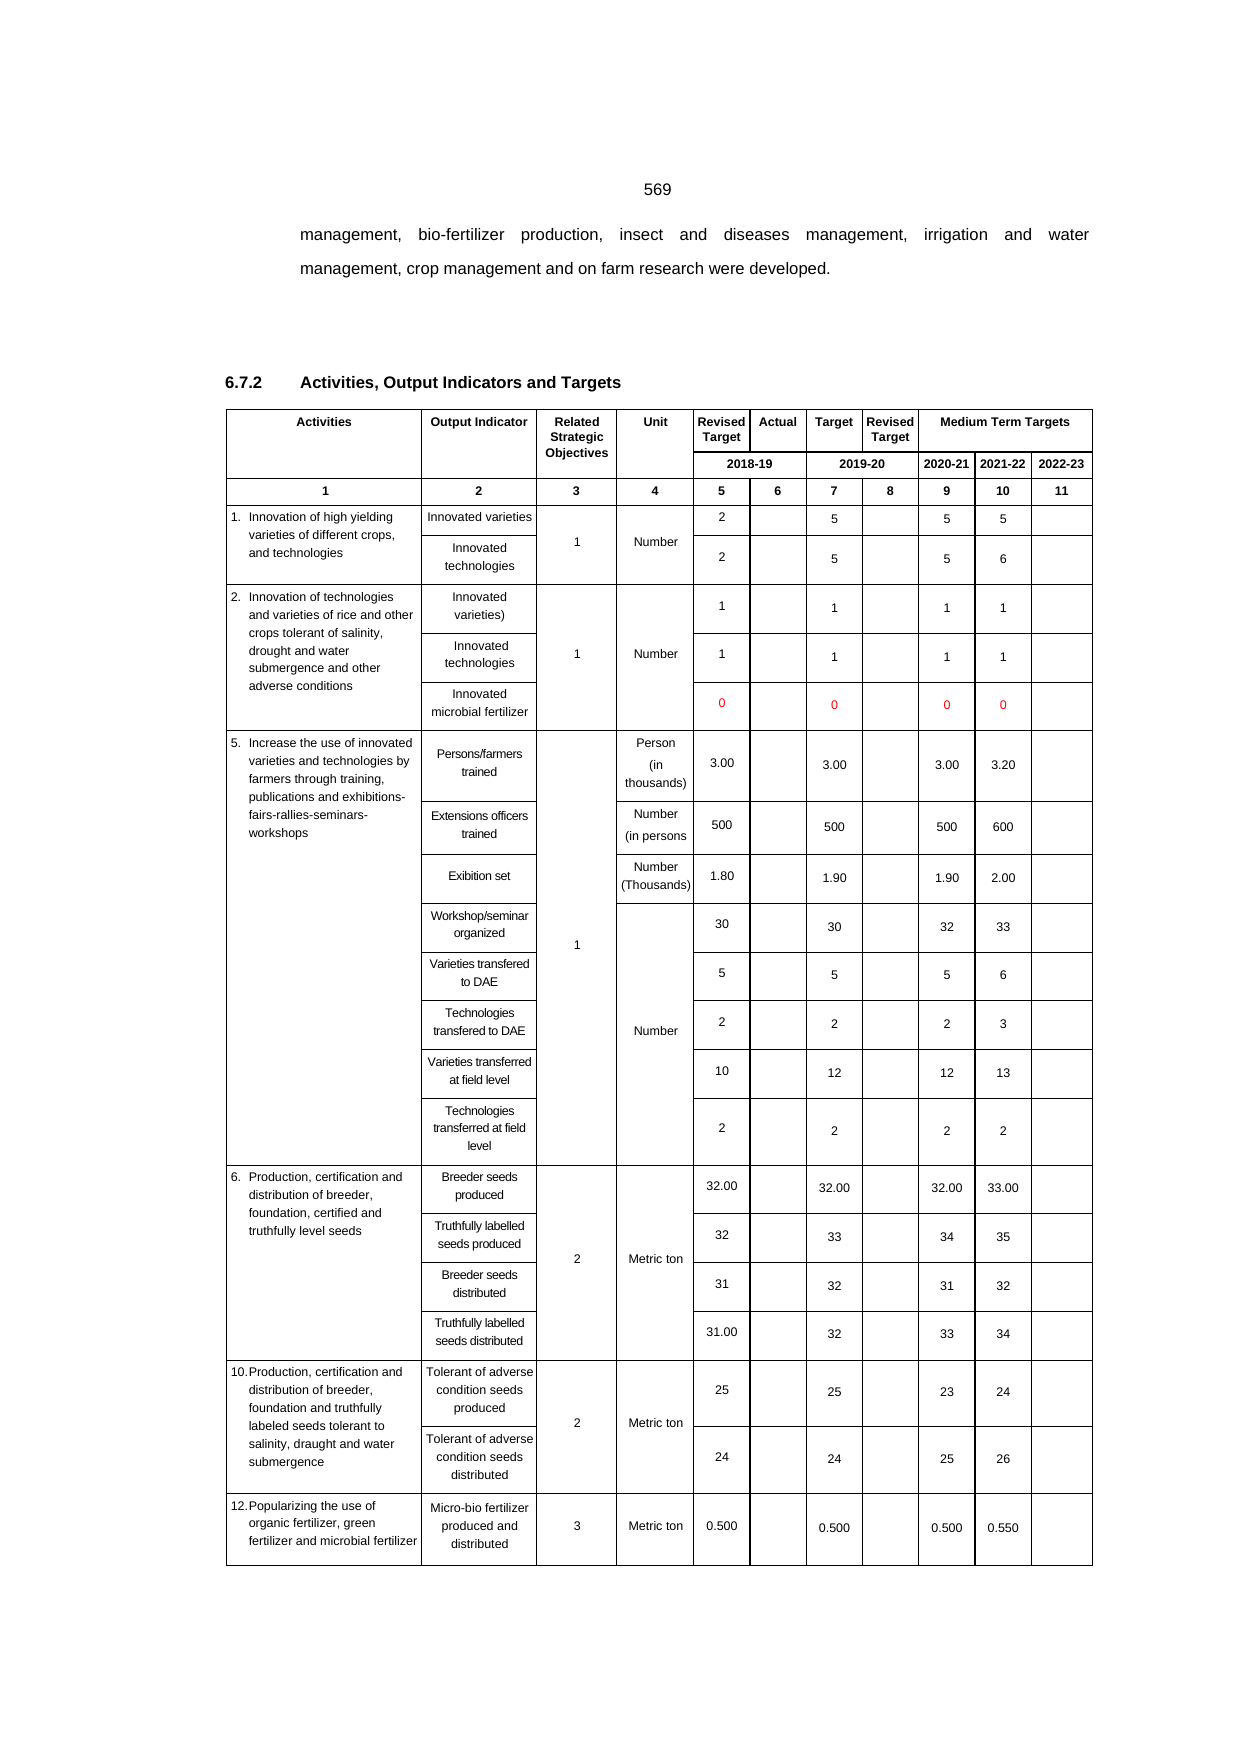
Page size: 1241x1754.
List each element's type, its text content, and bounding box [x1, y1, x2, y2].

table_cell 12 [807, 1050, 862, 1098]
table_cell [1032, 1166, 1092, 1213]
table_cell 32 [976, 1263, 1031, 1311]
table_cell 6 [976, 536, 1031, 584]
table_cell 3 [976, 1001, 1031, 1049]
table_cell 0.550 [976, 1494, 1031, 1565]
table_cell 2 [919, 1099, 974, 1164]
table_cell [1032, 904, 1092, 952]
table_cell [751, 1263, 806, 1311]
table_cell 2 [919, 1001, 974, 1049]
table_cell [751, 1001, 806, 1049]
table_cell [751, 904, 806, 952]
table_cell [1032, 731, 1092, 801]
table_cell [863, 536, 918, 584]
table_cell 2 [537, 1166, 616, 1359]
table_cell 5 [694, 479, 749, 504]
table_cell Technologies transfered to DAE [422, 1001, 536, 1049]
table_cell 13 [976, 1050, 1031, 1098]
table_cell 1 [919, 585, 974, 633]
table_cell 30 [694, 904, 749, 952]
table_cell 25 [694, 1361, 749, 1426]
table_cell 2020-21 [919, 453, 974, 478]
table_cell 32 [807, 1263, 862, 1311]
table_cell 2021-22 [976, 453, 1031, 478]
table_cell 1 [919, 634, 974, 682]
table_cell 3.00 [807, 731, 862, 801]
table_cell 2 [422, 479, 536, 504]
table_cell [751, 1427, 806, 1493]
table_cell 25 [807, 1361, 862, 1426]
table_cell 5 [807, 953, 862, 1000]
table_cell Production, certification and distribution of breeder, foundation, certified and truthfully level seeds [227, 1166, 421, 1359]
table_cell [1032, 634, 1092, 682]
table_cell [1032, 1494, 1092, 1565]
table_cell 3.00 [919, 731, 974, 801]
table_cell 23 [919, 1361, 974, 1426]
table_cell [751, 506, 806, 535]
table_cell [1032, 506, 1092, 535]
table_cell 2019-20 [807, 453, 918, 478]
table_cell Person (in thousands) [617, 731, 693, 801]
table_cell 10 [976, 479, 1031, 504]
table_cell Innovated microbial fertilizer [422, 683, 536, 730]
table_cell 2.00 [976, 855, 1031, 903]
table_cell 32 [807, 1312, 862, 1359]
table_cell [1032, 1361, 1092, 1426]
table_cell 5 [807, 506, 862, 535]
table_cell 12 [919, 1050, 974, 1098]
table_cell 2 [694, 1001, 749, 1049]
table_cell [751, 1494, 806, 1565]
table_cell 33 [976, 904, 1031, 952]
table_cell 30 [807, 904, 862, 952]
table_cell [863, 953, 918, 1000]
table_cell 2 [976, 1099, 1031, 1164]
table_cell 11 [1032, 479, 1092, 504]
table_cell [1032, 585, 1092, 633]
table_cell [863, 802, 918, 854]
table_cell 1.90 [919, 855, 974, 903]
table_cell [751, 536, 806, 584]
table_cell 6 [976, 953, 1031, 1000]
table_cell [1032, 1214, 1092, 1262]
table_cell Breeder seeds produced [422, 1166, 536, 1213]
table_cell 31 [919, 1263, 974, 1311]
table_cell 26 [976, 1427, 1031, 1493]
table_cell Increase the use of innovated varieties and technologies by farmers through training, publications and exhibitions-fairs-rallies-seminars-workshops [227, 731, 421, 1164]
table_cell [863, 1361, 918, 1426]
table_cell [751, 802, 806, 854]
table_cell 2 [807, 1001, 862, 1049]
table_cell 2 [807, 1099, 862, 1164]
table_cell 24 [807, 1427, 862, 1493]
table_cell 1 [227, 479, 421, 504]
table_cell 1 [694, 634, 749, 682]
table_cell 0 [694, 683, 749, 730]
table_cell Varieties transfered to DAE [422, 953, 536, 1000]
table_cell 33 [919, 1312, 974, 1359]
table_cell 9 [919, 479, 974, 504]
table_cell 5 [919, 506, 974, 535]
table_cell 0.500 [919, 1494, 974, 1565]
table_cell [751, 1361, 806, 1426]
table_header Actual [751, 410, 806, 451]
table_cell 1.80 [694, 855, 749, 903]
table_cell [863, 731, 918, 801]
table_cell 6 [751, 479, 806, 504]
table_cell 5 [919, 536, 974, 584]
table_cell 500 [694, 802, 749, 854]
table_cell [863, 683, 918, 730]
table_cell 32 [919, 904, 974, 952]
table_cell [751, 1050, 806, 1098]
table_cell Varieties transferred at field level [422, 1050, 536, 1098]
table_cell 10 [694, 1050, 749, 1098]
table_cell 31.00 [694, 1312, 749, 1359]
table_cell [863, 904, 918, 952]
table_cell Metric ton [617, 1361, 693, 1493]
table_cell 0.500 [807, 1494, 862, 1565]
table_cell [1032, 802, 1092, 854]
table_cell [751, 1214, 806, 1262]
table_cell 5 [807, 536, 862, 584]
table_cell Tolerant of adverse condition seeds produced [422, 1361, 536, 1426]
table_cell 0.500 [694, 1494, 749, 1565]
table_cell Innovated varieties) [422, 585, 536, 633]
table_cell 34 [919, 1214, 974, 1262]
table_cell [751, 683, 806, 730]
table_cell [1032, 536, 1092, 584]
table_cell 5 [694, 953, 749, 1000]
table_header Target [807, 410, 862, 451]
table_cell 1 [807, 634, 862, 682]
table_cell 1 [976, 585, 1031, 633]
table_cell 2022-23 [1032, 453, 1092, 478]
table_cell 33.00 [976, 1166, 1031, 1213]
table_cell Innovated technologies [422, 634, 536, 682]
table_cell [751, 585, 806, 633]
table_cell 1 [694, 585, 749, 633]
table_cell [1032, 855, 1092, 903]
table_cell 32.00 [694, 1166, 749, 1213]
table_cell 31 [694, 1263, 749, 1311]
table_cell [863, 1166, 918, 1213]
table_cell Innovation of technologies and varieties of rice and other crops tolerant of salinity, drought and water submergence and other adverse conditions [227, 585, 421, 730]
table_cell [751, 634, 806, 682]
table_cell [751, 855, 806, 903]
table_cell Truthfully labelled seeds distributed [422, 1312, 536, 1359]
table_cell 2 [694, 506, 749, 535]
table_header Medium Term Targets [919, 410, 1092, 451]
table_cell 500 [807, 802, 862, 854]
table_cell 5 [976, 506, 1031, 535]
table_cell 33 [807, 1214, 862, 1262]
table_header Activities [227, 410, 421, 478]
table_cell [1032, 1263, 1092, 1311]
table_cell [1032, 1001, 1092, 1049]
table_cell Innovation of high yielding varieties of different crops, and technologies [227, 506, 421, 584]
table_cell 0 [976, 683, 1031, 730]
table_cell 8 [863, 479, 918, 504]
table_cell Popularizing the use of organic fertilizer, green fertilizer and microbial fertilizer among the farmers [227, 1494, 421, 1565]
table_cell 2 [694, 536, 749, 584]
table_cell [863, 1099, 918, 1164]
table_cell [863, 634, 918, 682]
table_cell 3.20 [976, 731, 1031, 801]
table_cell [863, 1312, 918, 1359]
table_cell Truthfully labelled seeds produced [422, 1214, 536, 1262]
table_cell 0 [919, 683, 974, 730]
table_header Revised Target [694, 410, 749, 451]
table_cell [1032, 1099, 1092, 1164]
table_cell 0 [807, 683, 862, 730]
table_cell Extensions officers trained [422, 802, 536, 854]
table_cell [751, 1166, 806, 1213]
table_cell Innovated technologies [422, 536, 536, 584]
table_cell Number [617, 506, 693, 584]
table_cell [751, 953, 806, 1000]
table_cell 3.00 [694, 731, 749, 801]
table_cell Number [617, 585, 693, 730]
table_cell [1032, 953, 1092, 1000]
table_cell [1032, 1427, 1092, 1493]
table_cell Micro-bio fertilizer produced and distributed [422, 1494, 536, 1565]
table_cell [863, 1494, 918, 1565]
table_cell [751, 1099, 806, 1164]
table_cell 2 [537, 1361, 616, 1493]
table_cell 24 [976, 1361, 1031, 1426]
table_cell Production, certification and distribution of breeder, foundation and truthfully labeled seeds tolerant to salinity, draught and water submergence [227, 1361, 421, 1493]
table_cell 1 [537, 585, 616, 730]
table_cell 1 [807, 585, 862, 633]
table_cell Metric ton [617, 1166, 693, 1359]
table_cell 32.00 [919, 1166, 974, 1213]
table_cell 3 [537, 479, 616, 504]
table_cell Innovated varieties [422, 506, 536, 535]
table_cell Technologies transferred at field level [422, 1099, 536, 1164]
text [225, 225, 1090, 280]
table_cell [863, 1263, 918, 1311]
table_cell [863, 585, 918, 633]
table_cell [1032, 1050, 1092, 1098]
table_cell [863, 506, 918, 535]
table_cell 500 [919, 802, 974, 854]
table_cell 2018-19 [694, 453, 806, 478]
table_cell 35 [976, 1214, 1031, 1262]
table_cell Tolerant of adverse condition seeds distributed [422, 1427, 536, 1493]
table_cell 1 [976, 634, 1031, 682]
table_cell [863, 1214, 918, 1262]
table_cell 1.90 [807, 855, 862, 903]
table_cell 5 [919, 953, 974, 1000]
table_cell [751, 731, 806, 801]
table_header Related Strategic Objectives [537, 410, 616, 478]
table_cell Workshop/seminar organized [422, 904, 536, 952]
table_cell [863, 1050, 918, 1098]
table_cell [863, 855, 918, 903]
table_cell Number (in persons [617, 802, 693, 854]
table_cell 25 [919, 1427, 974, 1493]
table_cell 32 [694, 1214, 749, 1262]
text 6.7.2 Activities, Output Indicators and Targets [225, 373, 1090, 392]
table_cell [1032, 1312, 1092, 1359]
table_cell [751, 1312, 806, 1359]
table_cell 7 [807, 479, 862, 504]
table_cell Breeder seeds distributed [422, 1263, 536, 1311]
table_cell 1 [537, 506, 616, 584]
table_cell [1032, 683, 1092, 730]
table_cell Number (Thousands) [617, 855, 693, 903]
table_cell 600 [976, 802, 1031, 854]
table_cell Persons/farmers trained [422, 731, 536, 801]
table_cell 3 [537, 1494, 616, 1565]
table_cell [863, 1001, 918, 1049]
table_cell 1 [537, 731, 616, 1164]
table_header Unit [617, 410, 693, 478]
table_cell Exibition set [422, 855, 536, 903]
table_cell Number [617, 904, 693, 1164]
table_cell 32.00 [807, 1166, 862, 1213]
table_header Output Indicator [422, 410, 536, 478]
table_header Revised Target [863, 410, 918, 451]
table_cell 4 [617, 479, 693, 504]
table_cell Metric ton [617, 1494, 693, 1565]
table_cell 34 [976, 1312, 1031, 1359]
table_cell 24 [694, 1427, 749, 1493]
table_cell [863, 1427, 918, 1493]
table_cell 2 [694, 1099, 749, 1164]
